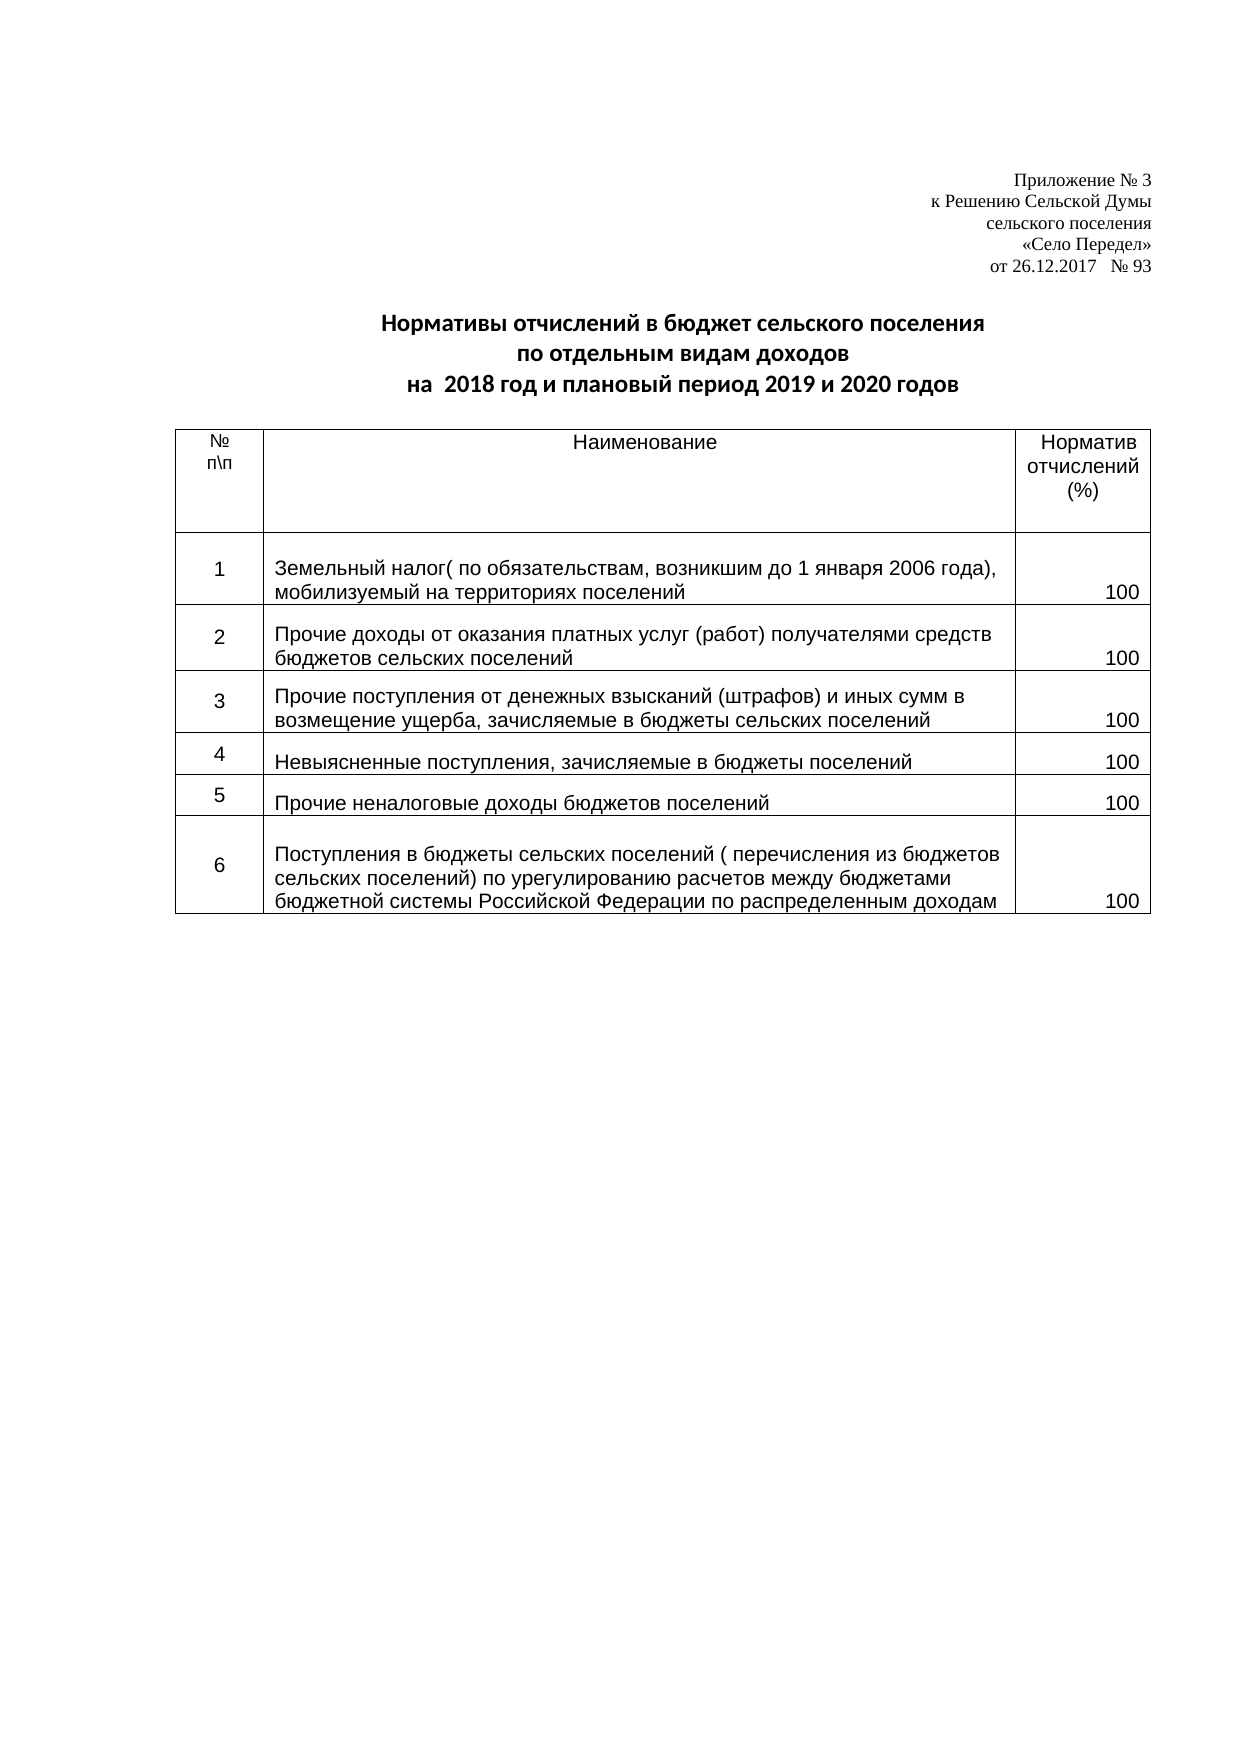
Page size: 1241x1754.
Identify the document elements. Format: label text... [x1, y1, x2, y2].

table_header Норматив отчислений (%) [1016, 430, 1150, 532]
table_cell 100 [1016, 816, 1150, 913]
table_cell 5 [176, 775, 263, 815]
text сельского поселения [177, 212, 1152, 233]
table_cell 100 [1016, 605, 1150, 669]
table_cell Прочие поступления от денежных взысканий (штрафов) и иных сумм в возмещение ущерба, зачисляемые в бюджеты сельских поселений [264, 671, 1015, 732]
text Приложение № 3 [177, 168, 1152, 190]
table_header Наименование [264, 430, 1015, 532]
text от 26.12.2017 № 93 [177, 255, 1152, 276]
text по отдельным видам доходов [215, 337, 1152, 368]
table_cell Земельный налог( по обязательствам, возникшим до 1 января 2006 года), мобилизуемый на территориях поселений [264, 533, 1015, 604]
table_cell 100 [1016, 775, 1150, 815]
text «Село Передел» [177, 233, 1152, 255]
table_cell 100 [1016, 671, 1150, 732]
table_cell 2 [176, 605, 263, 669]
table_cell 1 [176, 533, 263, 604]
table_cell 3 [176, 671, 263, 732]
text Нормативы отчислений в бюджет сельского поселения [215, 307, 1152, 337]
table_header № п\п [176, 430, 263, 532]
table_cell Прочие неналоговые доходы бюджетов поселений [264, 775, 1015, 815]
table_cell 6 [176, 816, 263, 913]
table_cell 100 [1016, 533, 1150, 604]
text к Решению Сельской Думы [177, 190, 1152, 212]
text на 2018 год и плановый период 2019 и 2020 годов [215, 368, 1152, 398]
table_cell Невыясненные поступления, зачисляемые в бюджеты поселений [264, 733, 1015, 774]
table_cell 4 [176, 733, 263, 774]
table_cell 100 [1016, 733, 1150, 774]
table_cell Прочие доходы от оказания платных услуг (работ) получателями средств бюджетов сельских поселений [264, 605, 1015, 669]
table_cell Поступления в бюджеты сельских поселений ( перечисления из бюджетов сельских поселений) по урегулированию расчетов между бюджетами бюджетной системы Российской Федерации по распределенным доходам [264, 816, 1015, 913]
